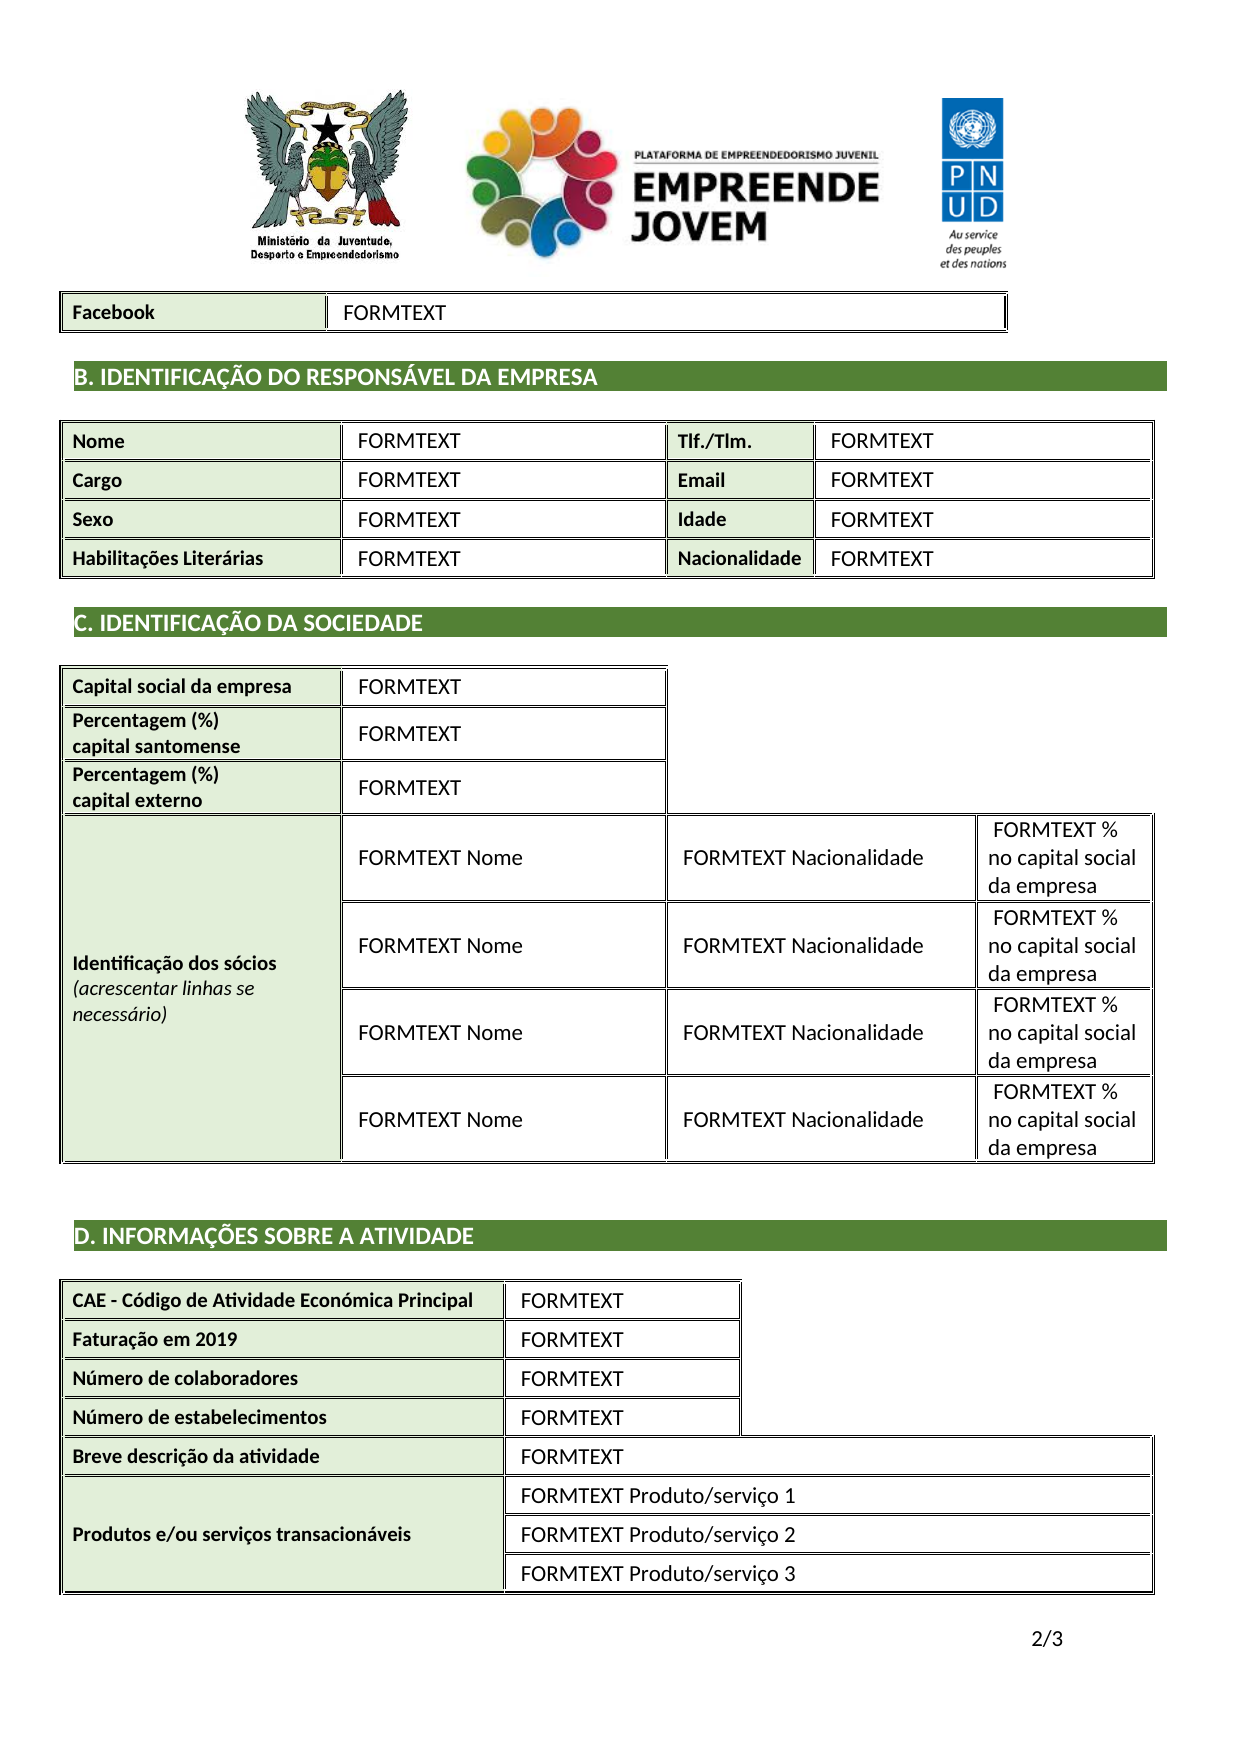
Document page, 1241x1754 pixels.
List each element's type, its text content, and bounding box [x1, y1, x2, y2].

picture [939, 98, 1007, 276]
table_cell [342, 1077, 666, 1161]
table_cell Percentagem (%) capital santomense [63, 705, 340, 758]
table_header Tlf./Tlm. [666, 423, 814, 458]
table_cell Idade [668, 501, 813, 537]
table_cell Habilitações Literárias [63, 537, 341, 576]
table_cell [506, 1399, 739, 1435]
table_cell Breve descrição da atividade [61, 1435, 504, 1474]
table_cell [504, 1552, 1154, 1591]
table_cell [977, 1074, 1154, 1161]
table_cell Sexo [63, 498, 340, 537]
table_cell [504, 1513, 1154, 1552]
table_cell Cargo [63, 459, 340, 498]
table_cell Número de estabelecimentos [61, 1396, 504, 1435]
table_cell [668, 990, 975, 1074]
table_cell [343, 708, 665, 758]
table_cell [343, 501, 665, 537]
table_cell Produtos e/ou serviços transacionáveis [61, 1474, 504, 1591]
table_header [504, 1282, 740, 1318]
picture [445, 89, 902, 277]
table_cell Faturação em 2019 [61, 1318, 504, 1357]
table_cell Identificação dos sócios (acrescentar linhas se necessário) [63, 813, 342, 1161]
table_cell [978, 987, 1152, 1074]
table_cell [978, 813, 1154, 899]
table_header [342, 669, 666, 704]
table_cell Nacionalidade [666, 540, 814, 576]
table_cell [668, 816, 975, 899]
table_cell [504, 1474, 1154, 1513]
table_cell Número de colaboradores [61, 1357, 504, 1396]
table_cell Facebook [63, 292, 327, 330]
text C. IDENTIFICAÇÃO DA SOCIEDADE [74, 607, 1167, 637]
table_header CAE - Código de Atividade Económica Principal [63, 1282, 504, 1318]
table_cell Email [668, 462, 813, 498]
table_header Nome [63, 423, 341, 458]
table_cell [668, 903, 975, 987]
table_cell [343, 816, 665, 899]
table_cell [343, 990, 665, 1074]
table_cell [343, 462, 665, 498]
table_cell [343, 762, 665, 812]
picture [243, 89, 421, 276]
table_cell [506, 1321, 739, 1357]
table_header [341, 423, 666, 458]
table_header [814, 423, 1152, 458]
table_cell [814, 537, 1152, 576]
table_cell [327, 294, 1006, 330]
table_cell [978, 900, 1152, 987]
table_cell [666, 1074, 977, 1161]
table_cell Percentagem (%) capital externo [63, 759, 340, 812]
table_cell [341, 540, 666, 576]
text B. IDENTIFICAÇÃO DO RESPONSÁVEL DA EMPRESA [74, 361, 1167, 391]
table_cell [816, 459, 1152, 498]
table_cell [816, 498, 1152, 537]
table_cell [343, 903, 665, 987]
table_cell [506, 1360, 739, 1396]
table_header Capital social da empresa [61, 666, 342, 704]
text D. INFORMAÇÕES SOBRE A ATIVIDADE [74, 1220, 1167, 1251]
table_cell [504, 1435, 1154, 1474]
